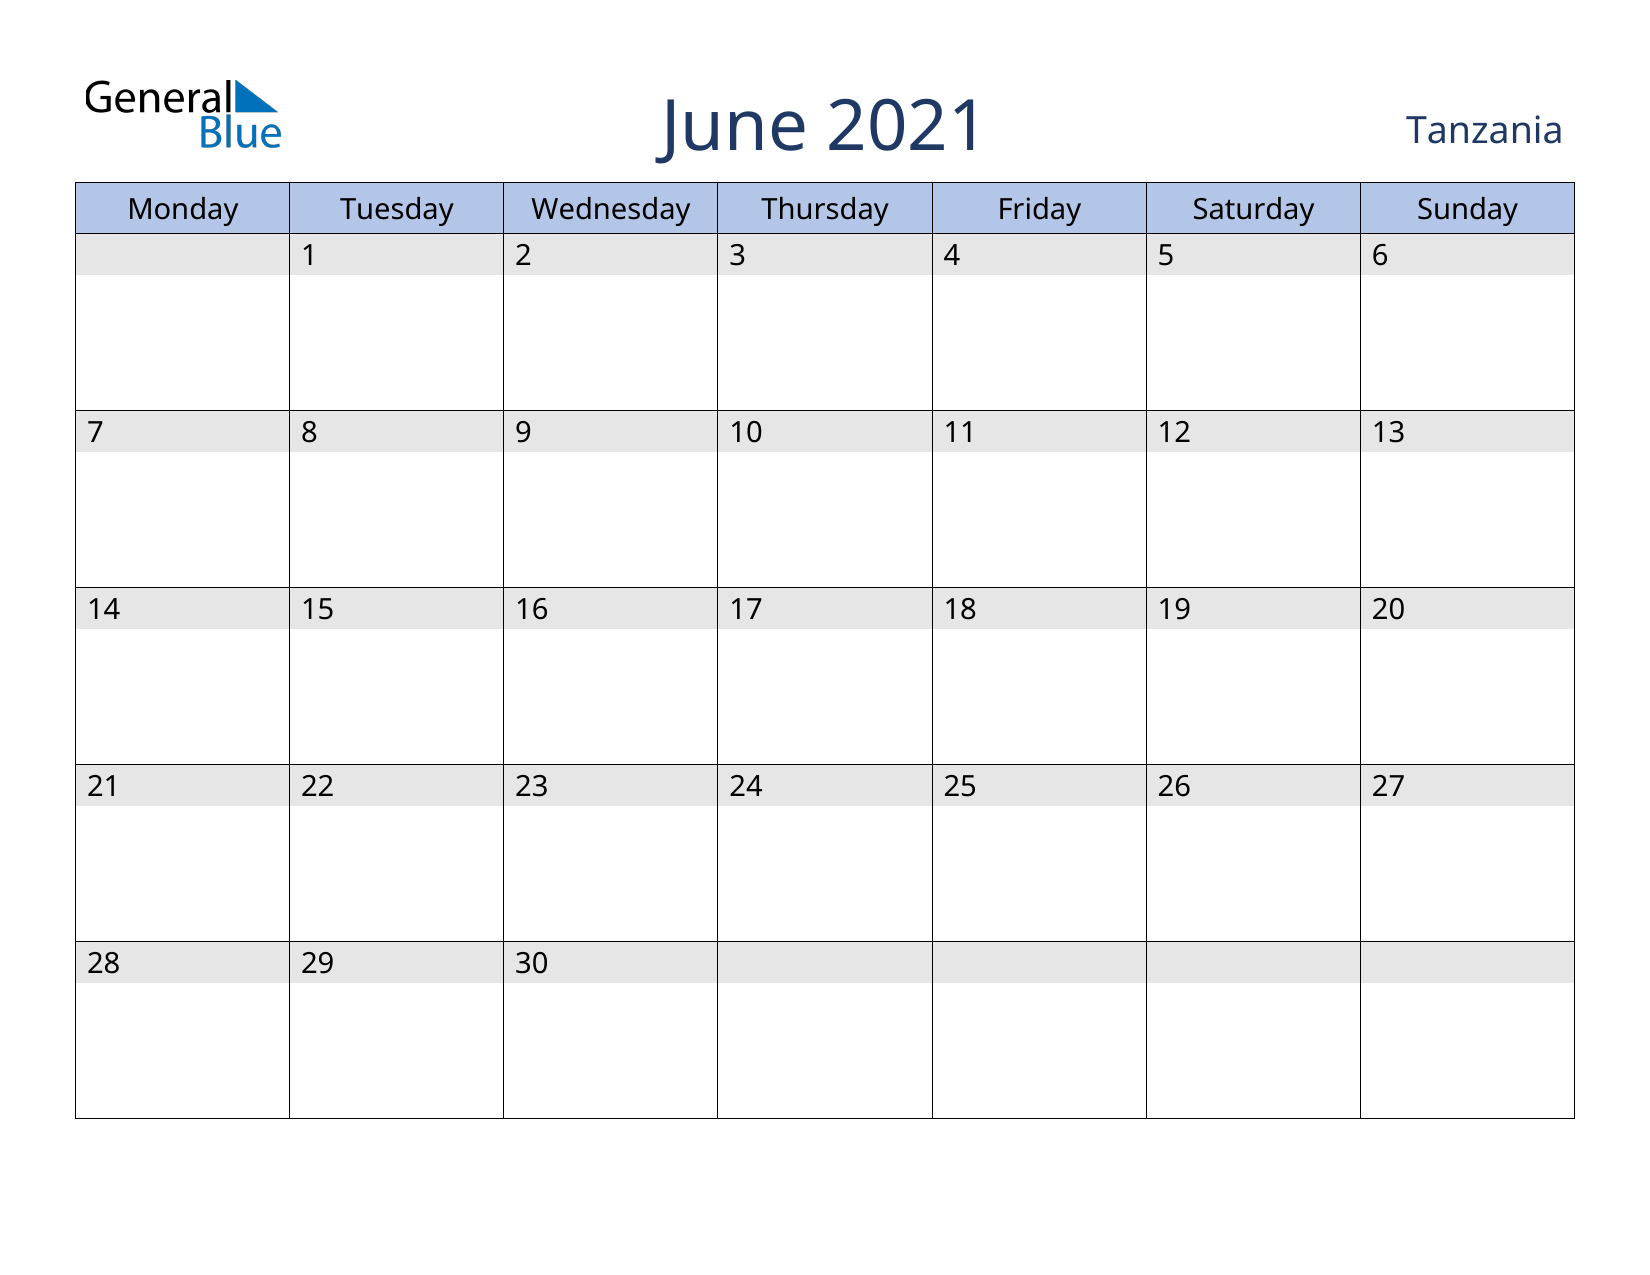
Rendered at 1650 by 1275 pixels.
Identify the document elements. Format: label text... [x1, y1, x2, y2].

table_cell [1147, 806, 1360, 941]
table_header June 2021 [504, 75, 1146, 182]
table_cell 10 [718, 411, 932, 452]
table_cell 22 [290, 765, 503, 806]
table_cell [933, 942, 1146, 983]
table_cell 7 [76, 411, 289, 452]
table_cell 25 [933, 765, 1146, 806]
table_cell 3 [718, 234, 932, 275]
table_cell 27 [1361, 765, 1574, 806]
table_cell 4 [933, 234, 1146, 275]
table_cell [1361, 806, 1574, 941]
table_cell 28 [76, 942, 289, 983]
table_cell Wednesday [504, 183, 717, 233]
table_cell Monday [76, 183, 289, 233]
table_cell [76, 806, 289, 941]
table_cell [1147, 983, 1360, 1118]
table_cell [718, 275, 932, 410]
table_cell 16 [504, 588, 717, 629]
table_cell [718, 806, 932, 941]
table_cell Tuesday [290, 183, 503, 233]
table_cell 18 [933, 588, 1146, 629]
table_cell [718, 452, 932, 587]
table_cell 5 [1147, 234, 1360, 275]
table_cell [504, 275, 717, 410]
table_cell [290, 983, 503, 1118]
table_cell [1147, 275, 1360, 410]
table_cell 15 [290, 588, 503, 629]
table_cell Sunday [1361, 183, 1574, 233]
table_cell [290, 629, 503, 764]
table_cell [290, 275, 503, 410]
table_cell [1361, 275, 1574, 410]
table_cell [933, 629, 1146, 764]
table_header [76, 75, 503, 182]
table_cell [76, 275, 289, 410]
table_cell 12 [1147, 411, 1360, 452]
table_cell [1147, 629, 1360, 764]
table_cell [76, 234, 289, 275]
table_cell [1147, 942, 1360, 983]
table_cell 9 [504, 411, 717, 452]
table_cell 1 [290, 234, 503, 275]
table_cell [1361, 942, 1574, 983]
table_cell [504, 452, 717, 587]
table_cell [1147, 452, 1360, 587]
table_cell 17 [718, 588, 932, 629]
table_cell [1361, 983, 1574, 1118]
table_cell 30 [504, 942, 717, 983]
table_cell [933, 275, 1146, 410]
table_cell [933, 452, 1146, 587]
table_cell 6 [1361, 234, 1574, 275]
table_cell 13 [1361, 411, 1574, 452]
table_cell Saturday [1147, 183, 1360, 233]
table_cell [290, 452, 503, 587]
table_cell 23 [504, 765, 717, 806]
table_cell 2 [504, 234, 717, 275]
table_cell 21 [76, 765, 289, 806]
table_cell 8 [290, 411, 503, 452]
table_cell 14 [76, 588, 289, 629]
table_cell [718, 983, 932, 1118]
table_cell [718, 942, 932, 983]
table_cell [933, 806, 1146, 941]
table_cell [504, 983, 717, 1118]
table_cell 29 [290, 942, 503, 983]
table_cell [933, 983, 1146, 1118]
table_cell 20 [1361, 588, 1574, 629]
table_cell 26 [1147, 765, 1360, 806]
table_cell [504, 806, 717, 941]
picture [86, 80, 281, 148]
table_cell [76, 629, 289, 764]
table_cell [76, 983, 289, 1118]
table_cell [76, 452, 289, 587]
table_cell 24 [718, 765, 932, 806]
table_cell [504, 629, 717, 764]
table_cell [1361, 452, 1574, 587]
table_cell [718, 629, 932, 764]
table_header Tanzania [1146, 75, 1574, 182]
table_cell [290, 806, 503, 941]
table_cell 11 [933, 411, 1146, 452]
table_cell 19 [1147, 588, 1360, 629]
table_cell Thursday [718, 183, 932, 233]
table_cell Friday [933, 183, 1146, 233]
table_cell [1361, 629, 1574, 764]
